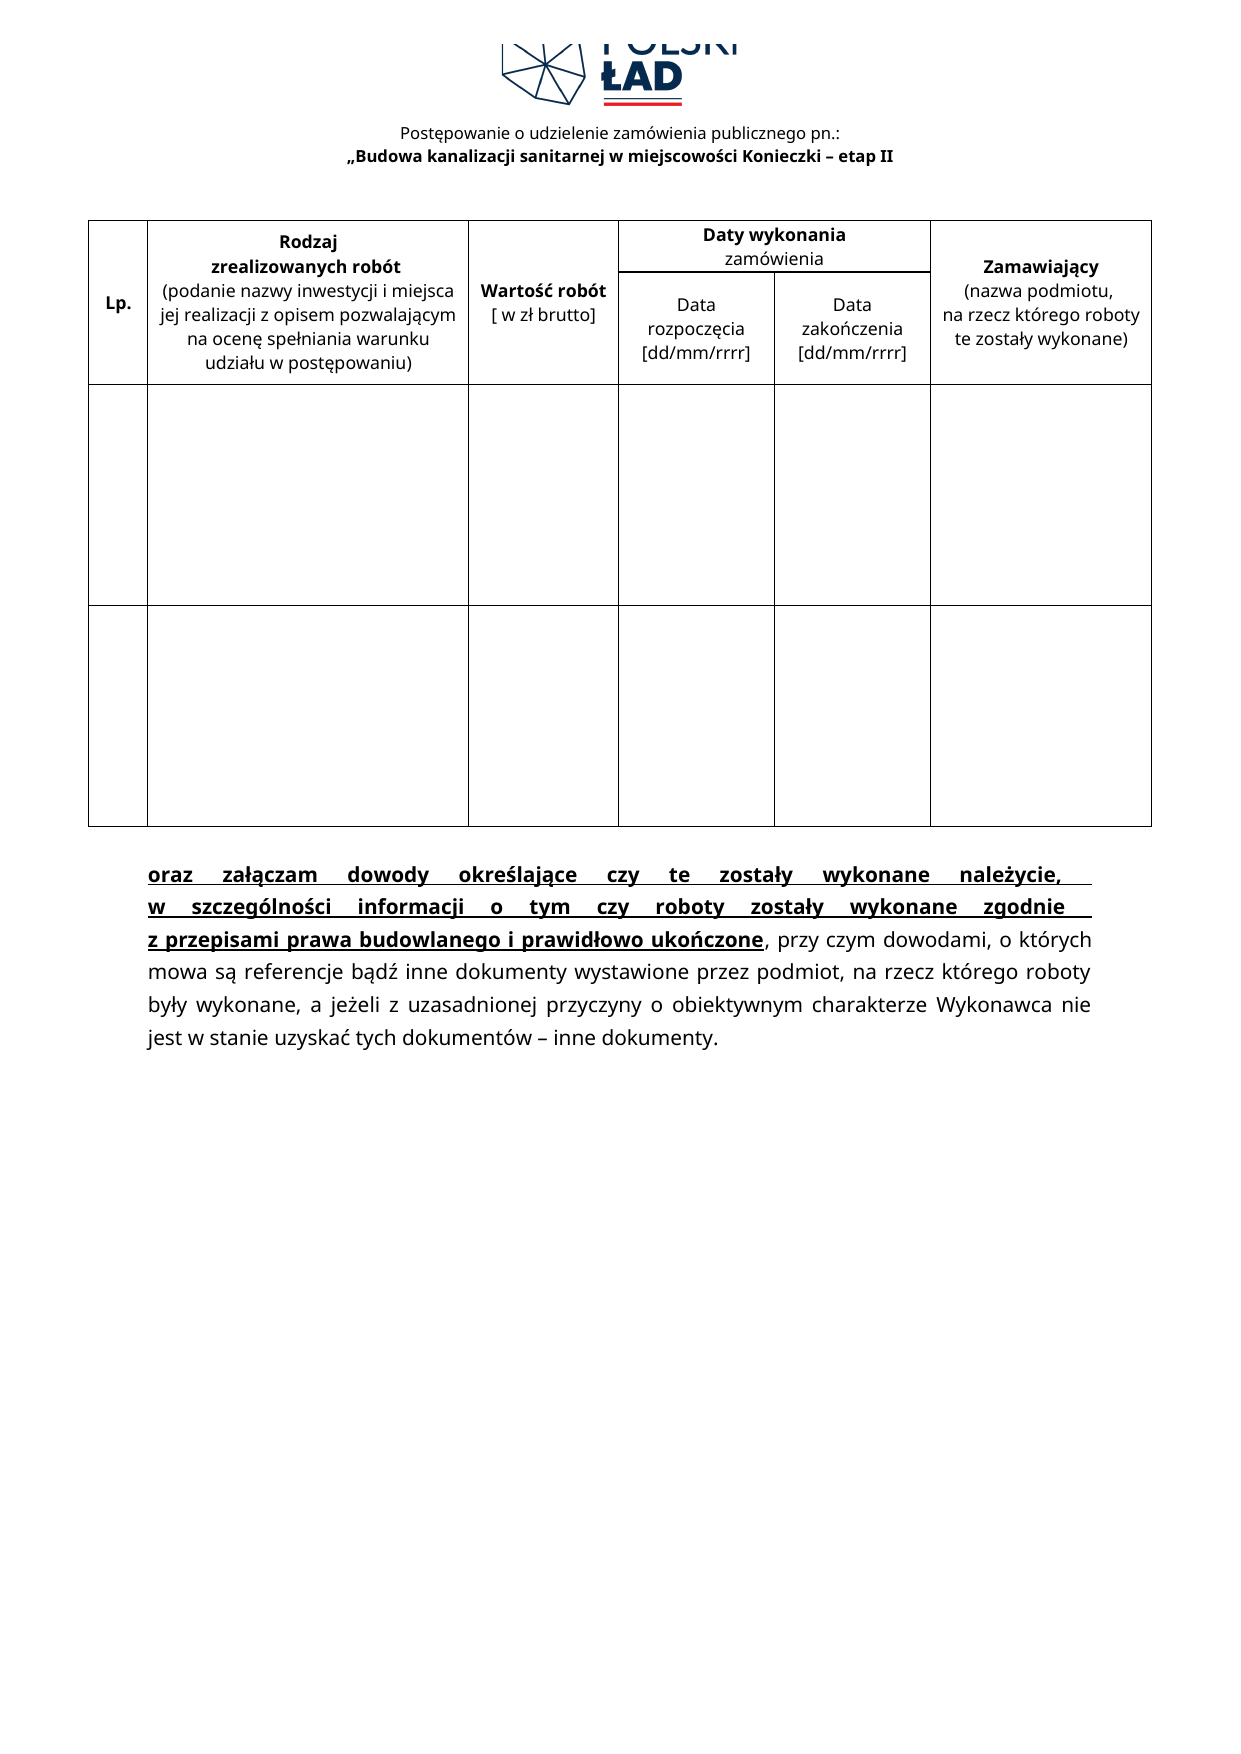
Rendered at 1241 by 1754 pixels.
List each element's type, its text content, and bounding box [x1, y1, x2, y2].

picture [501, 44, 737, 106]
table_cell [89, 606, 147, 826]
table_cell [619, 385, 774, 605]
table_header Daty wykonania zamówienia [619, 221, 930, 271]
table_header Wartość robót [ w zł brutto] [469, 221, 618, 384]
table_cell [775, 385, 930, 605]
table_header Rodzaj zrealizowanych robót (podanie nazwy inwestycji i miejsca jej realizacji z opisem pozwalającym na ocenę spełniania warunku udziału w postępowaniu) [148, 221, 468, 384]
table_cell [931, 385, 1151, 605]
table_cell [469, 385, 618, 605]
text oraz załączam dowody określające czy te zostały wykonane należycie, w szczególności informacji o tym czy roboty zostały wykonane zgodnie z przepisami prawa budowlanego i prawidłowo ukończone, przy czym dowodami, o których mowa są referencje bądź inne dokumenty wystawione przez podmiot, na rzecz którego roboty były wykonane, a jeżeli z uzasadnionej przyczyny o obiektywnym charakterze Wykonawca nie jest w stanie uzyskać tych dokumentów – inne dokumenty. [148, 885, 1092, 916]
table_cell [469, 606, 618, 826]
table_cell [89, 385, 147, 605]
table_header Zamawiający (nazwa podmiotu, na rzecz którego roboty te zostały wykonane) [931, 221, 1151, 384]
text oraz załączam dowody określające czy te zostały wykonane należycie, w szczególności informacji o tym czy roboty zostały wykonane zgodnie z przepisami prawa budowlanego i prawidłowo ukończone, przy czym dowodami, o których mowa są referencje bądź inne dokumenty wystawione przez podmiot, na rzecz którego roboty były wykonane, a jeżeli z uzasadnionej przyczyny o obiektywnym charakterze Wykonawca nie jest w stanie uzyskać tych dokumentów – inne dokumenty. [148, 918, 1092, 1051]
table_cell [931, 606, 1151, 826]
table_cell Data rozpoczęcia [dd/mm/rrrr] [619, 273, 774, 384]
table_header Lp. [89, 221, 147, 384]
table_cell [148, 385, 468, 605]
table_cell [619, 606, 774, 826]
table_cell Data zakończenia [dd/mm/rrrr] [775, 273, 930, 384]
table_cell [148, 606, 468, 826]
table_cell [775, 606, 930, 826]
